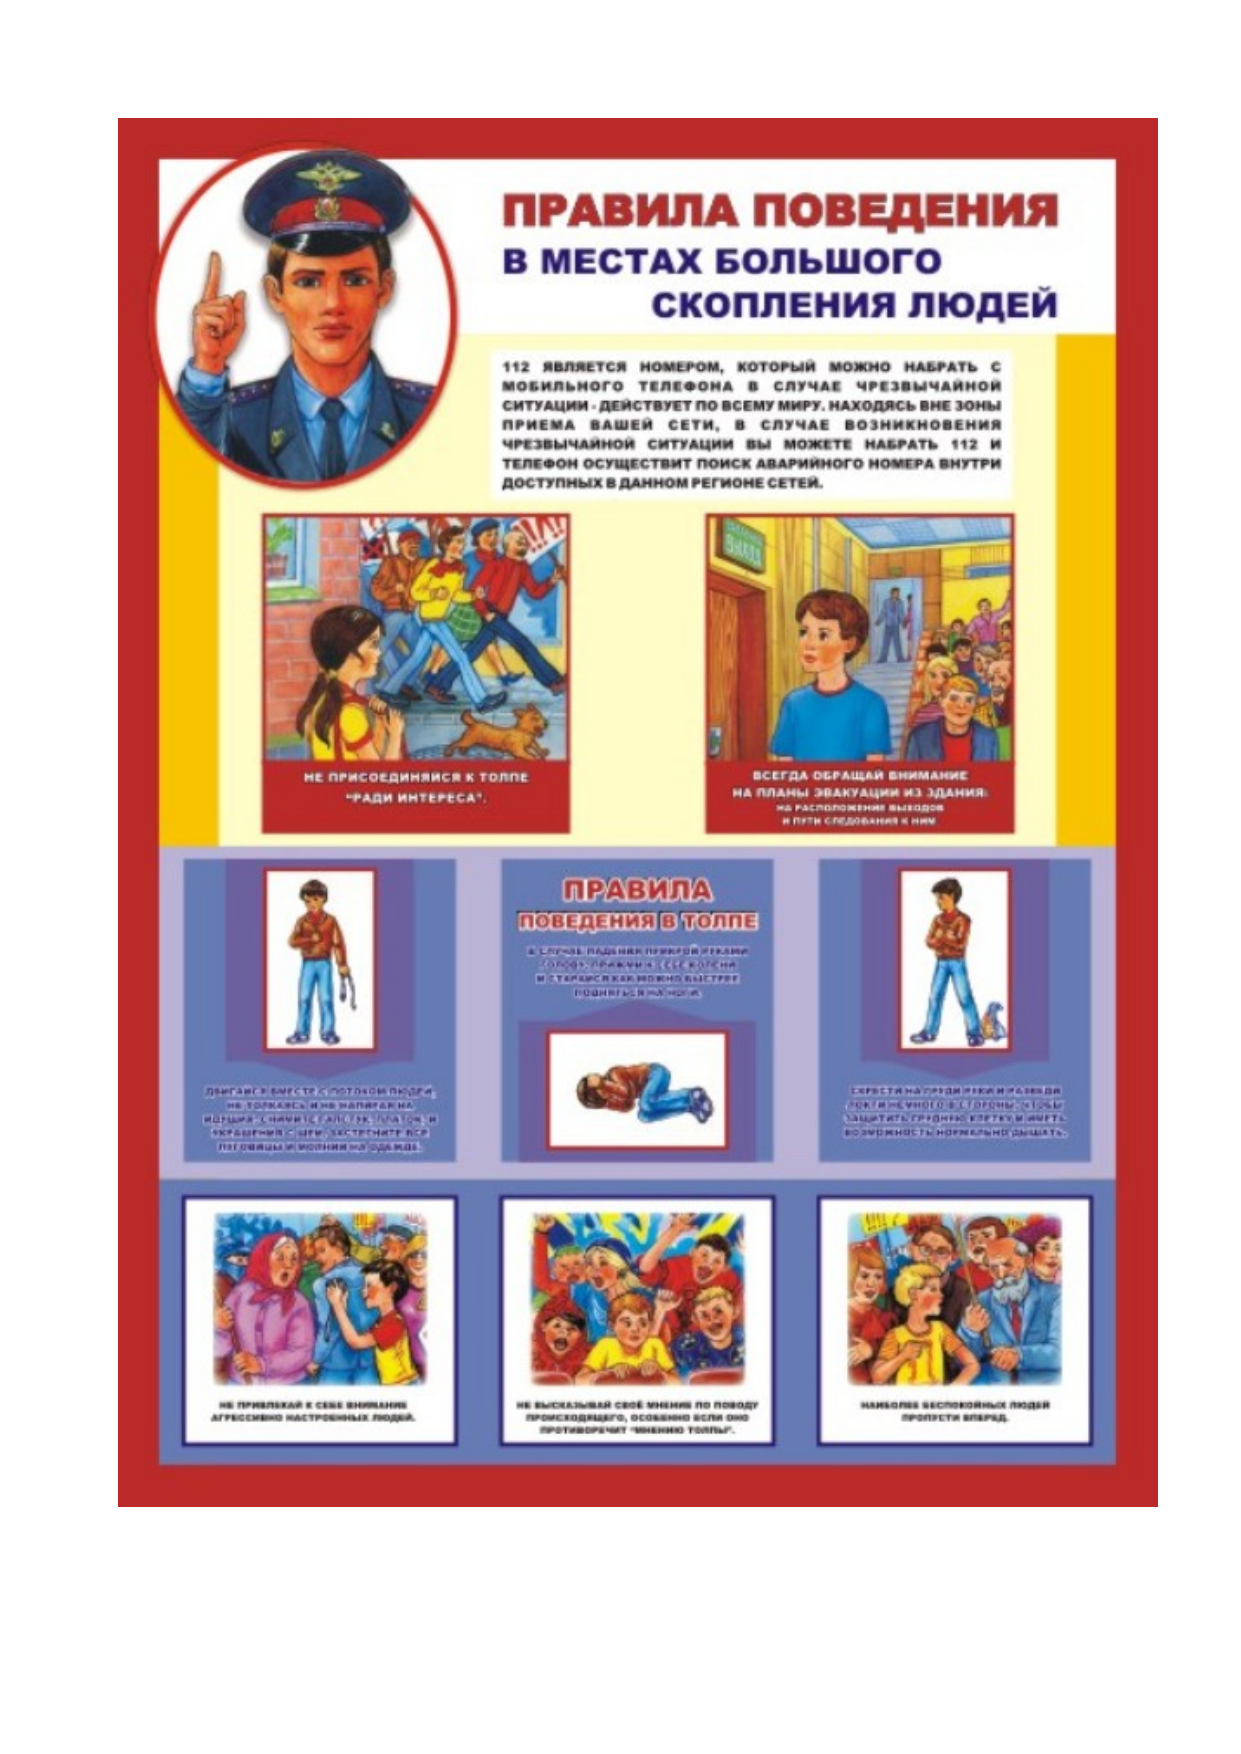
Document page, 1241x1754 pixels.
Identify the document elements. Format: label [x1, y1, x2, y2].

picture [118, 118, 1158, 1507]
